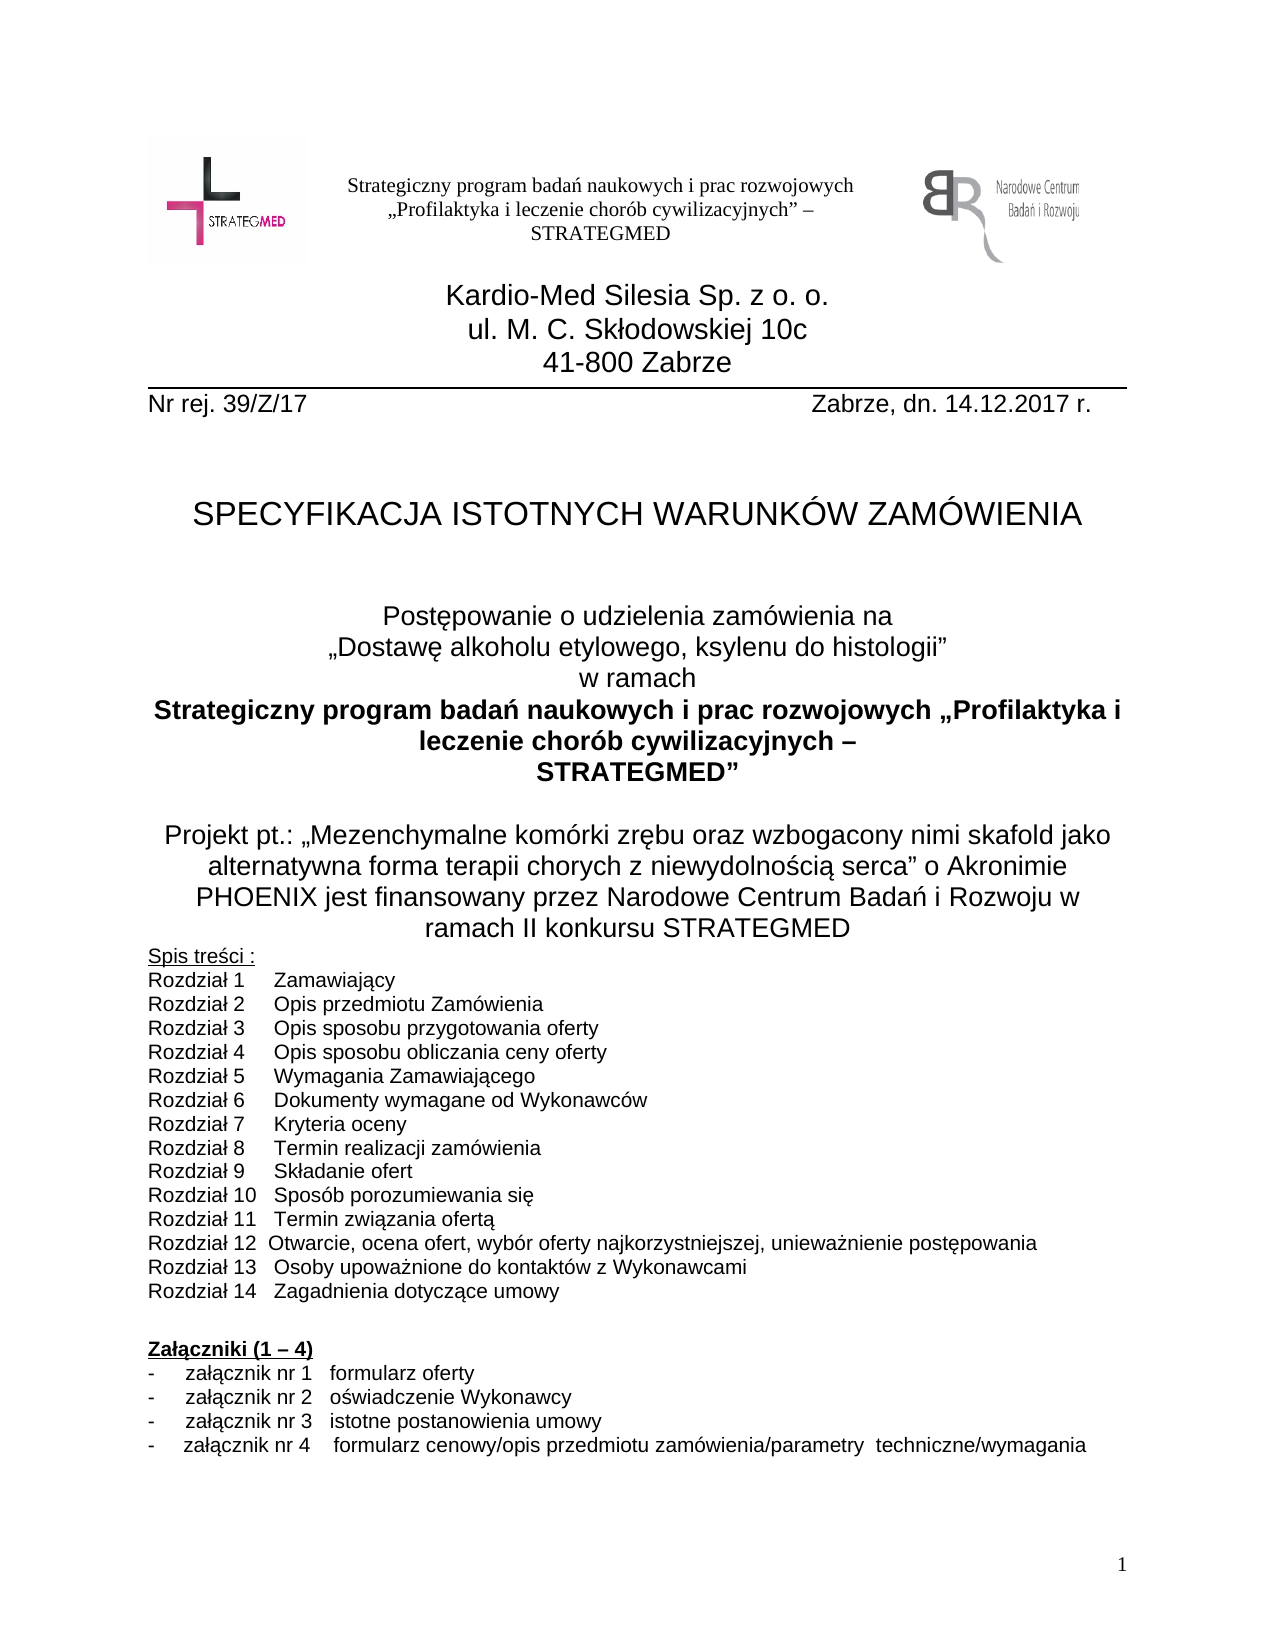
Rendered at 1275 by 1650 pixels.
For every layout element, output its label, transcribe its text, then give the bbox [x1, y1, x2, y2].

text Rozdział 8 Termin realizacji zamówienia [148, 1135, 1127, 1159]
text SPECYFIKACJA ISTOTNYCH WARUNKÓW ZAMÓWIENIA [148, 494, 1127, 533]
text Rozdział 4 Opis sposobu obliczania ceny oferty [148, 1039, 1127, 1063]
picture [923, 170, 1080, 263]
text Nr rej. 39/Z/17 Zabrze, dn. 14.12.2017 r. [148, 389, 1127, 418]
text Spis treści : [148, 944, 1127, 968]
text Projekt pt.: „Mezenchymalne komórki zrębu oraz wzbogacony nimi skafold jako alternatywna forma terapii chorych z niewydolnością serca” o Akronimie PHOENIX jest finansowany przez Narodowe Centrum Badań i Rozwoju w ramach II konkursu STRATEGMED [148, 819, 1127, 944]
list załącznik nr 2 oświadczenie Wykonawcy [148, 1384, 1127, 1408]
text 41-800 Zabrze [148, 345, 1127, 387]
text Rozdział 13 Osoby upoważnione do kontaktów z Wykonawcami [148, 1255, 1127, 1279]
text w ramach [148, 662, 1127, 694]
subtitle Załączniki (1 – 4) [148, 1337, 1127, 1361]
text Rozdział 5 Wymagania Zamawiającego [148, 1063, 1127, 1087]
text Rozdział 3 Opis sposobu przygotowania oferty [148, 1016, 1127, 1039]
title Kardio-Med Silesia Sp. z o. o. [148, 278, 1127, 312]
text Rozdział 6 Dokumenty wymagane od Wykonawców [148, 1087, 1127, 1111]
text Rozdział 11 Termin związania ofertą [148, 1207, 1127, 1231]
text Rozdział 9 Składanie ofert [148, 1159, 1127, 1183]
text Rozdział 10 Sposób porozumiewania się [148, 1183, 1127, 1207]
text „Dostawę alkoholu etylowego, ksylenu do histologii” [148, 631, 1127, 662]
picture [147, 136, 307, 266]
text Rozdział 2 Opis przedmiotu Zamówienia [148, 992, 1127, 1016]
list załącznik nr 3 istotne postanowienia umowy [148, 1408, 1127, 1432]
list załącznik nr 4 formularz cenowy/opis przedmiotu zamówienia/parametry techniczne/wymagania [148, 1432, 1127, 1456]
text ul. M. C. Skłodowskiej 10c [148, 312, 1127, 345]
text Rozdział 1 Zamawiający [148, 968, 1127, 992]
subtitle Postępowanie o udzielenia zamówienia na [148, 600, 1127, 631]
text Strategiczny program badań naukowych i prac rozwojowych „Profilaktyka i leczenie chorób cywilizacyjnych – [148, 694, 1127, 756]
text Rozdział 7 Kryteria oceny [148, 1111, 1127, 1135]
text Strategiczny program badań naukowych i prac rozwojowych „Profilaktyka i leczenie chorób cywilizacyjnych” – STRATEGMED [335, 173, 866, 245]
list załącznik nr 1 formularz oferty [148, 1361, 1127, 1384]
text Rozdział 14 Zagadnienia dotyczące umowy [148, 1279, 1127, 1303]
text Rozdział 12 Otwarcie, ocena ofert, wybór oferty najkorzystniejszej, unieważnienie postępowania [148, 1231, 1127, 1255]
text STRATEGMED” [148, 756, 1127, 787]
